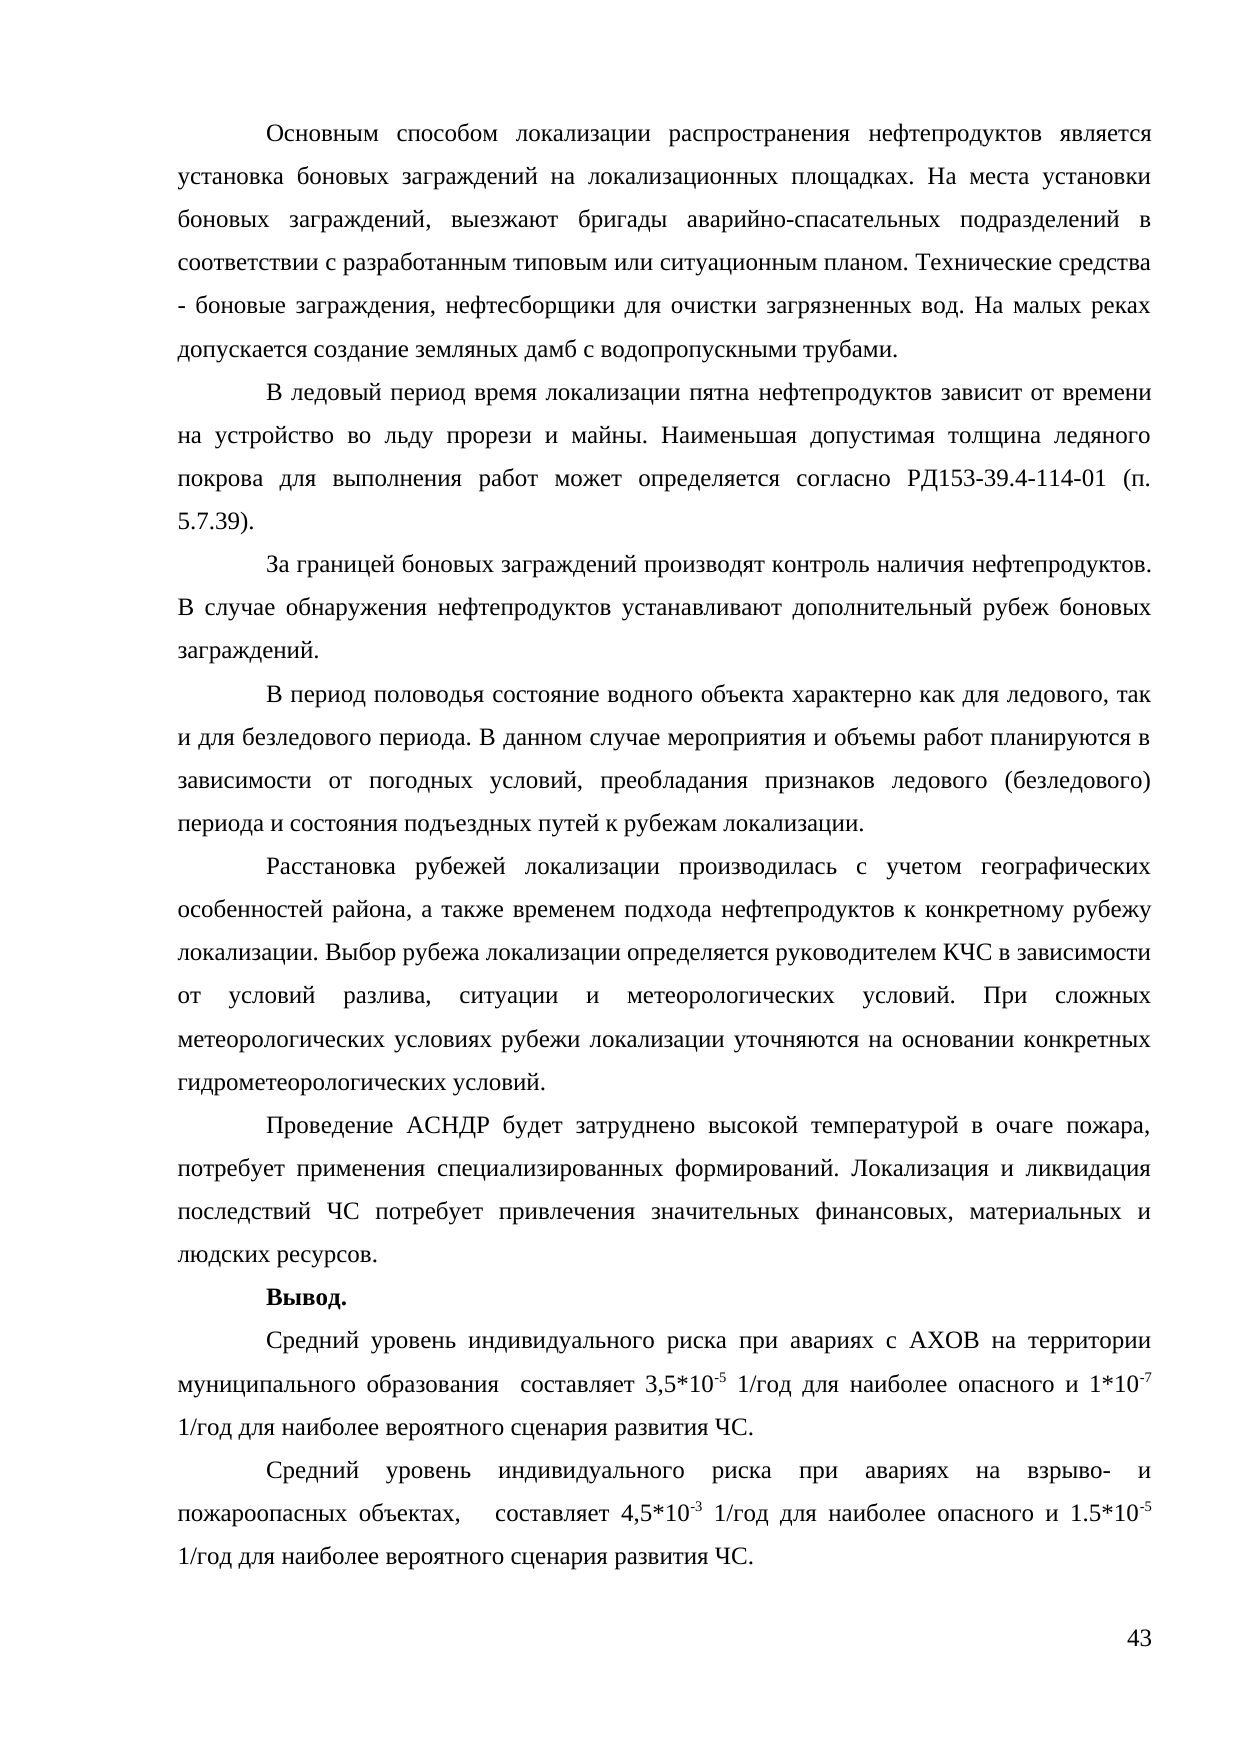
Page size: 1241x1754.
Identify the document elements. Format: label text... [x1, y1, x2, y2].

text В ледовый период время локализации пятна нефтепродуктов зависит от времени на устройство во льду прорези и майны. Наименьшая допустимая толщина ледяного покрова для выполнения работ может определяется согласно РД153-39.4-114-01 (п. 5.7.39). [177, 377, 1152, 535]
text Расстановка рубежей локализации производилась с учетом географических особенностей района, а также временем подхода нефтепродуктов к конкретному рубежу локализации. Выбор рубежа локализации определяется руководителем КЧС в зависимости от условий разлива, ситуации и метеорологических условий. При сложных метеорологических условиях рубежи локализации уточняются на основании конкретных гидрометеорологических условий. [177, 851, 1152, 1096]
text Средний уровень индивидуального риска при авариях с АХОВ на территории муниципального образования составляет 3,5*10-5 1/год для наиболее опасного и 1*10-7 1/год для наиболее вероятного сценария развития ЧС. [177, 1326, 1152, 1441]
text Вывод. [177, 1282, 1152, 1311]
text Проведение АСНДР будет затруднено высокой температурой в очаге пожара, потребует применения специализированных формирований. Локализация и ликвидация последствий ЧС потребует привлечения значительных финансовых, материальных и людских ресурсов. [177, 1110, 1152, 1268]
text Основным способом локализации распространения нефтепродуктов является установка боновых заграждений на локализационных площадках. На места установки боновых заграждений, выезжают бригады аварийно-спасательных подразделений в соответствии с разработанным типовым или ситуационным планом. Технические средства - боновые заграждения, нефтесборщики для очистки загрязненных вод. На малых реках допускается создание земляных дамб с водопропускными трубами. [177, 118, 1152, 362]
text В период половодья состояние водного объекта характерно как для ледового, так и для безледового периода. В данном случае мероприятия и объемы работ планируются в зависимости от погодных условий, преобладания признаков ледового (безледового) периода и состояния подъездных путей к рубежам локализации. [177, 679, 1152, 837]
text Средний уровень индивидуального риска при авариях на взрыво- и пожароопасных объектах, составляет 4,5*10-3 1/год для наиболее опасного и 1.5*10-5 1/год для наиболее вероятного сценария развития ЧС. [177, 1455, 1152, 1570]
text За границей боновых заграждений производят контроль наличия нефтепродуктов. В случае обнаружения нефтепродуктов устанавливают дополнительный рубеж боновых заграждений. [177, 549, 1152, 664]
